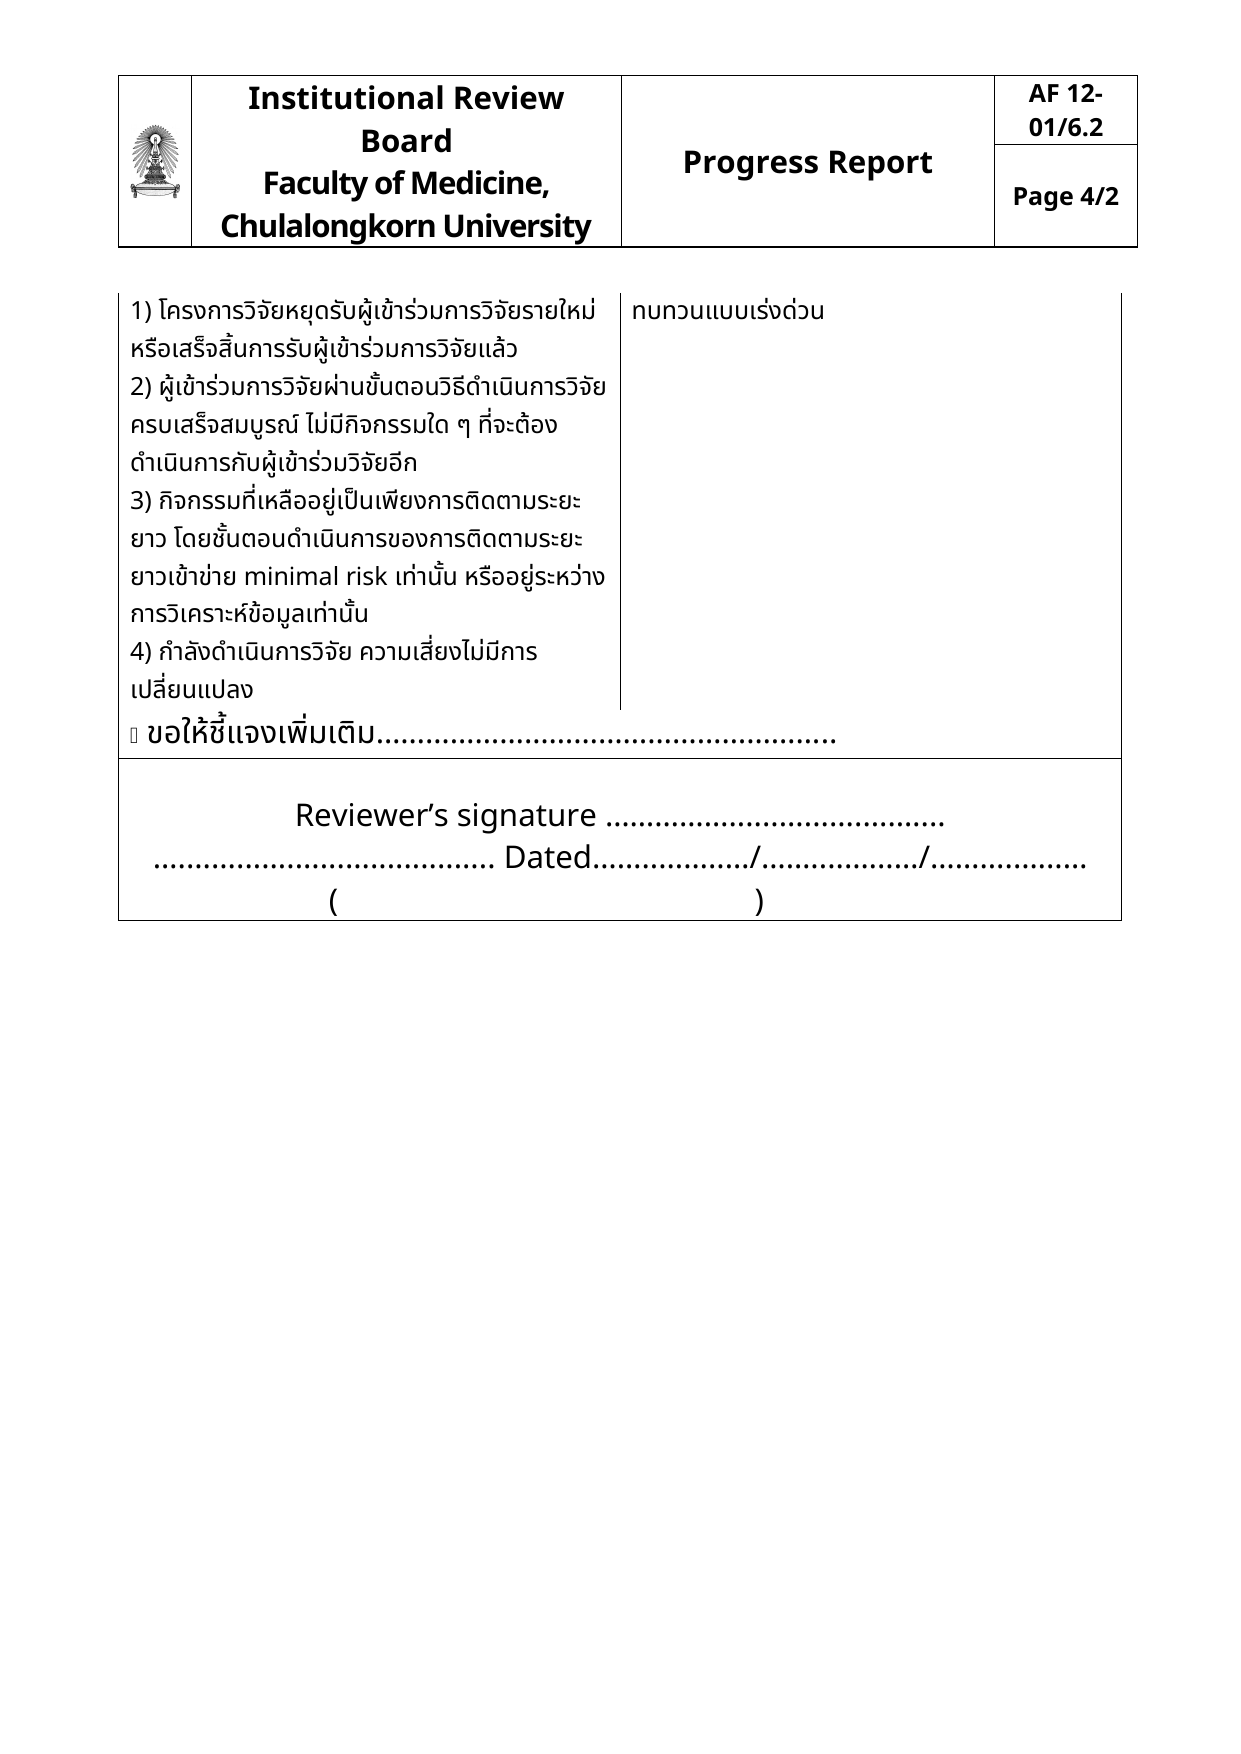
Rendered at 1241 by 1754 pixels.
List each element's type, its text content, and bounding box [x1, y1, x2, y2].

table_cell ขอให้ชี้แจงเพิ่มเติม……………………………………………….. [119, 710, 1121, 757]
picture [129, 124, 181, 199]
table_cell Reviewer’s signature ……………....................…...…...................................... Dated…….....…..…/…….....…..…/…….....…..… ( ) [119, 759, 1121, 920]
